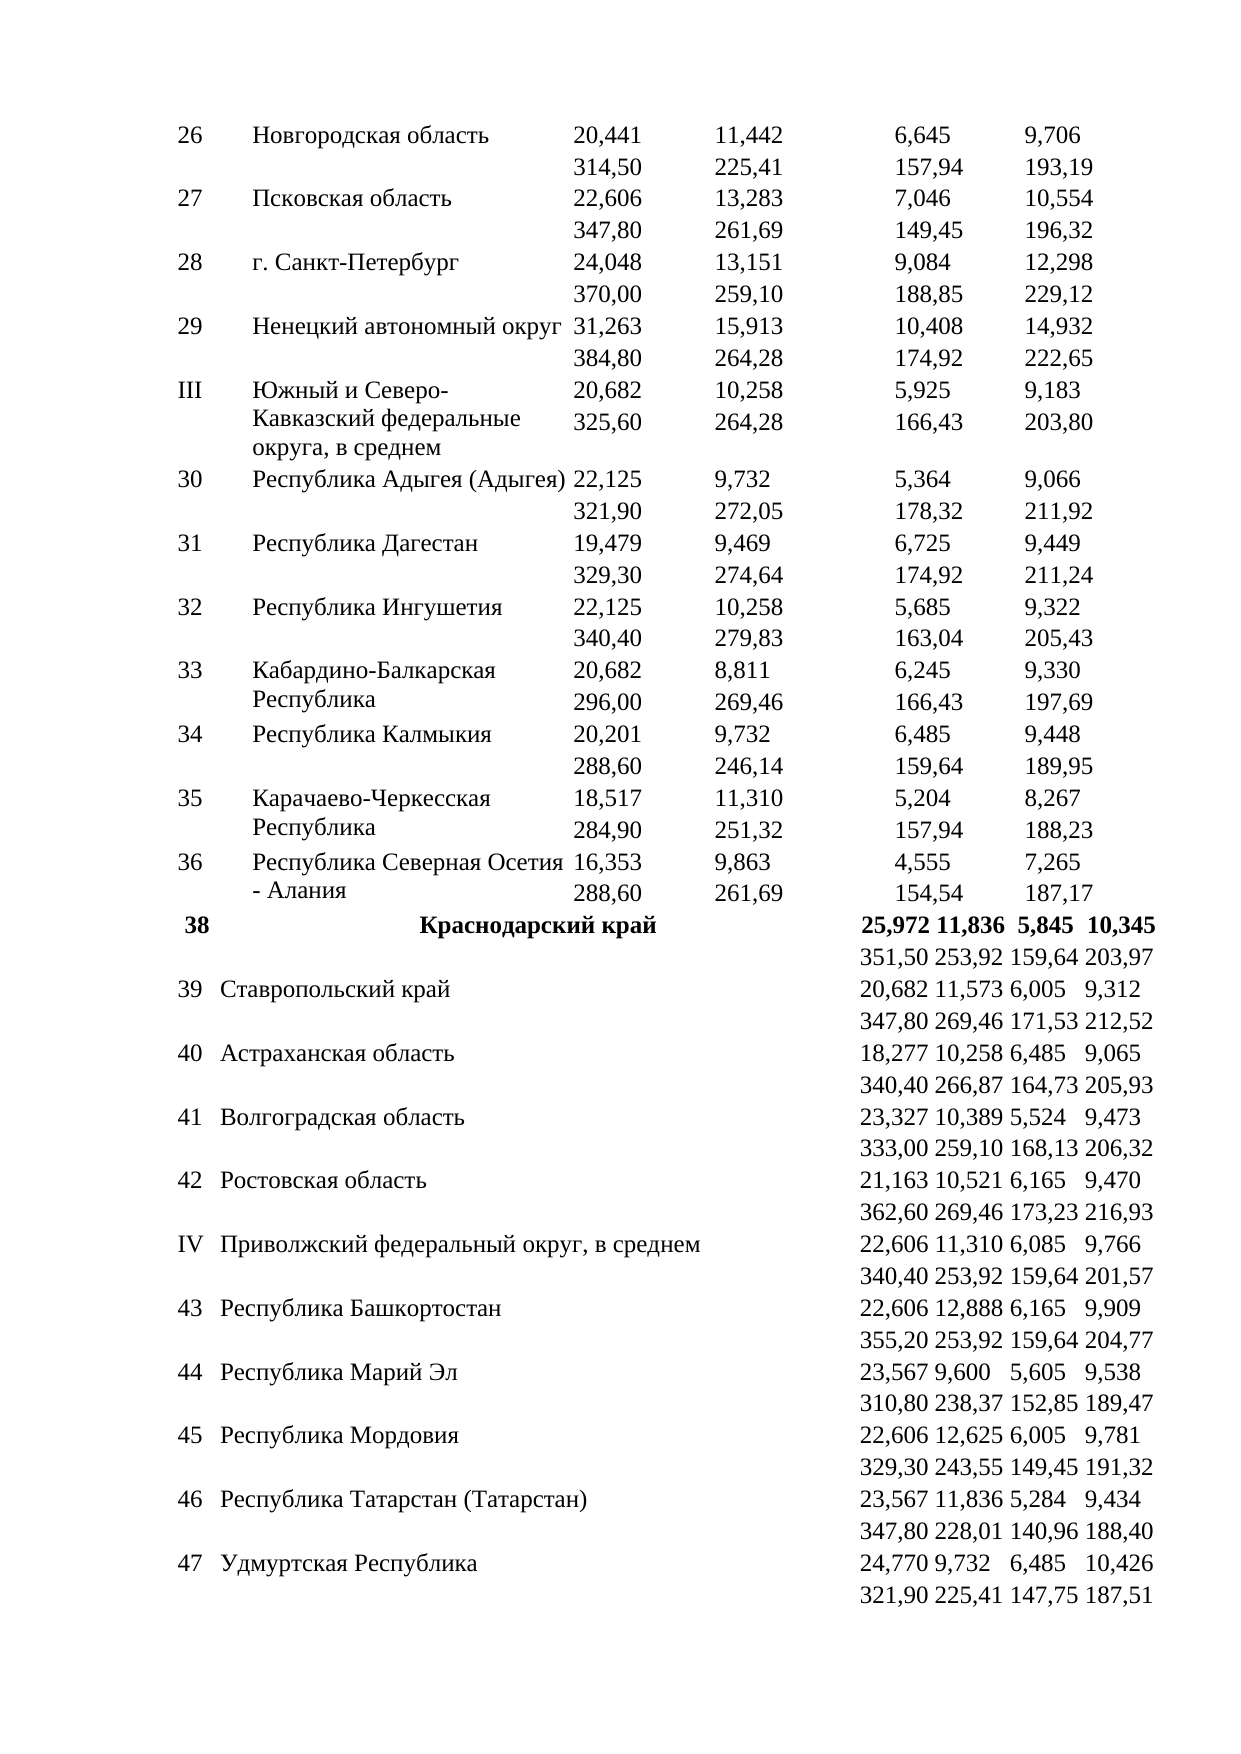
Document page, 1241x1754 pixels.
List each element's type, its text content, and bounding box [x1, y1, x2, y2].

table_cell 211,92 [1023, 494, 1159, 526]
table_cell 325,60 [571, 405, 713, 462]
table_cell Новгородская область [251, 118, 571, 182]
table_cell 261,69 [713, 877, 893, 909]
table_cell 159,64 [1008, 1259, 1083, 1291]
table_cell 23,567 [858, 1483, 933, 1514]
table_cell 310,80 [858, 1387, 933, 1419]
table_cell 140,96 [1008, 1514, 1083, 1546]
table_cell 20,441 [571, 118, 713, 150]
table_cell Республика Калмыкия [251, 718, 571, 781]
table_cell 8,811 [713, 654, 893, 686]
table_cell 154,54 [893, 877, 1023, 909]
table_cell 12,888 [933, 1291, 1008, 1323]
table_cell 321,90 [571, 494, 713, 526]
table_cell 253,92 [933, 1259, 1008, 1291]
table_cell 9,538 [1083, 1355, 1159, 1387]
table_cell 152,85 [1008, 1387, 1083, 1419]
table_cell 222,65 [1023, 341, 1159, 373]
table_cell Ненецкий автономный округ [251, 309, 571, 373]
table_cell 7,265 [1023, 845, 1159, 877]
table_cell 261,69 [713, 214, 893, 246]
table_cell 253,92 [933, 1323, 1008, 1355]
table_cell 329,30 [571, 558, 713, 590]
table_cell 22,125 [571, 590, 713, 622]
table_cell 4,555 [893, 845, 1023, 877]
table_cell 340,40 [858, 1259, 933, 1291]
table_cell 347,80 [858, 1514, 933, 1546]
table_cell 159,64 [893, 749, 1023, 781]
table_cell г. Санкт-Петербург [251, 246, 571, 309]
table_cell 269,46 [713, 686, 893, 717]
table_cell 321,90 [858, 1578, 933, 1610]
table_cell 6,165 [1008, 1291, 1083, 1323]
table_cell 5,364 [893, 463, 1023, 494]
table_cell 39 [176, 973, 218, 1036]
table_header 11,836 [933, 909, 1008, 941]
table_cell 36 [176, 845, 251, 909]
table_cell 314,50 [571, 150, 713, 182]
table_cell 266,87 [933, 1068, 1008, 1100]
table_cell 20,682 [571, 373, 713, 405]
table_cell 149,45 [1008, 1451, 1083, 1482]
table_cell 188,23 [1023, 813, 1159, 845]
table_cell Ростовская область [218, 1164, 858, 1227]
table_cell 274,64 [713, 558, 893, 590]
table_cell 10,554 [1023, 182, 1159, 214]
table_cell 32 [176, 590, 251, 654]
table_cell 11,310 [713, 781, 893, 813]
table_cell 188,40 [1083, 1514, 1159, 1546]
table_cell 288,60 [571, 877, 713, 909]
table_cell 171,53 [1008, 1004, 1083, 1036]
table_cell 9,084 [893, 246, 1023, 277]
table_cell 10,258 [933, 1036, 1008, 1068]
table_cell 174,92 [893, 341, 1023, 373]
table_header 10,345 [1083, 909, 1159, 941]
table_cell 18,277 [858, 1036, 933, 1068]
table_cell 35 [176, 781, 251, 845]
table_cell 191,32 [1083, 1451, 1159, 1482]
table_cell 189,95 [1023, 749, 1159, 781]
table_cell 27 [176, 182, 251, 246]
table_cell Республика Марий Эл [218, 1355, 858, 1419]
table_cell Кабардино-Балкарская Республика [251, 654, 571, 717]
table_cell Астраханская область [218, 1036, 858, 1100]
table_cell 204,77 [1083, 1323, 1159, 1355]
table_cell 6,485 [1008, 1546, 1083, 1578]
table_cell 9,449 [1023, 526, 1159, 558]
table_cell 23,567 [858, 1355, 933, 1387]
table_cell 164,73 [1008, 1068, 1083, 1100]
table_cell 33 [176, 654, 251, 717]
table_cell 203,97 [1083, 941, 1159, 972]
table_cell 347,80 [858, 1004, 933, 1036]
table_cell 284,90 [571, 813, 713, 845]
table_cell 19,479 [571, 526, 713, 558]
table_header 25,972 [858, 909, 933, 941]
table_cell 166,43 [893, 405, 1023, 462]
table_cell 206,32 [1083, 1132, 1159, 1164]
table_cell 259,10 [933, 1132, 1008, 1164]
table_cell 188,85 [893, 278, 1023, 309]
table_cell 9,066 [1023, 463, 1159, 494]
table_cell 9,330 [1023, 654, 1159, 686]
table_cell 168,13 [1008, 1132, 1083, 1164]
table_cell 5,605 [1008, 1355, 1083, 1387]
table_cell 31,263 [571, 309, 713, 341]
table_cell 10,521 [933, 1164, 1008, 1196]
table_cell 5,925 [893, 373, 1023, 405]
table_cell 225,41 [933, 1578, 1008, 1610]
table_cell 20,201 [571, 718, 713, 749]
table_cell 174,92 [893, 558, 1023, 590]
table_cell 166,43 [893, 686, 1023, 717]
table_cell 40 [176, 1036, 218, 1100]
table_cell 147,75 [1008, 1578, 1083, 1610]
table_cell 9,732 [933, 1546, 1008, 1578]
table_cell 31 [176, 526, 251, 590]
table_cell 351,50 [858, 941, 933, 972]
table_cell 22,606 [858, 1228, 933, 1259]
table_cell 5,685 [893, 590, 1023, 622]
table_cell 279,83 [713, 622, 893, 654]
table_cell 8,267 [1023, 781, 1159, 813]
table_cell 157,94 [893, 150, 1023, 182]
table_cell 225,41 [713, 150, 893, 182]
table_cell 9,863 [713, 845, 893, 877]
table_cell 9,322 [1023, 590, 1159, 622]
table_cell 269,46 [933, 1004, 1008, 1036]
table_cell 11,442 [713, 118, 893, 150]
table_cell 9,781 [1083, 1419, 1159, 1451]
table_cell 355,20 [858, 1323, 933, 1355]
table_cell 178,32 [893, 494, 1023, 526]
table_cell 22,125 [571, 463, 713, 494]
table_cell 22,606 [858, 1419, 933, 1451]
table_cell 5,524 [1008, 1100, 1083, 1132]
table_cell 238,37 [933, 1387, 1008, 1419]
table_cell Ставропольский край [218, 973, 858, 1036]
table_cell 193,19 [1023, 150, 1159, 182]
table_cell 42 [176, 1164, 218, 1227]
table_cell 11,573 [933, 973, 1008, 1004]
table_cell 12,298 [1023, 246, 1159, 277]
table_cell 329,30 [858, 1451, 933, 1482]
table_cell Республика Дагестан [251, 526, 571, 590]
table_cell 29 [176, 309, 251, 373]
table_cell 9,909 [1083, 1291, 1159, 1323]
table_cell 187,17 [1023, 877, 1159, 909]
table_cell 47 [176, 1546, 218, 1610]
table_cell 9,470 [1083, 1164, 1159, 1196]
table_cell 9,183 [1023, 373, 1159, 405]
table_cell 269,46 [933, 1196, 1008, 1227]
table_cell 211,24 [1023, 558, 1159, 590]
table_cell 7,046 [893, 182, 1023, 214]
table_cell 9,706 [1023, 118, 1159, 150]
table_cell 10,389 [933, 1100, 1008, 1132]
table_cell 159,64 [1008, 1323, 1083, 1355]
table_cell 15,913 [713, 309, 893, 341]
table_cell 9,766 [1083, 1228, 1159, 1259]
table_cell 13,283 [713, 182, 893, 214]
table_cell 9,434 [1083, 1483, 1159, 1514]
table_cell 6,245 [893, 654, 1023, 686]
table_cell 9,065 [1083, 1036, 1159, 1068]
table_cell 197,69 [1023, 686, 1159, 717]
table_cell 187,51 [1083, 1578, 1159, 1610]
table_cell 20,682 [571, 654, 713, 686]
table_cell 11,310 [933, 1228, 1008, 1259]
table_cell 370,00 [571, 278, 713, 309]
table_header 5,845 [1008, 909, 1083, 941]
table_cell 9,473 [1083, 1100, 1159, 1132]
table_cell 26 [176, 118, 251, 182]
table_cell 159,64 [1008, 941, 1083, 972]
table_cell 34 [176, 718, 251, 781]
table_cell 9,732 [713, 463, 893, 494]
table_cell Республика Мордовия [218, 1419, 858, 1482]
table_cell 203,80 [1023, 405, 1159, 462]
table_cell Удмуртская Республика [218, 1546, 858, 1610]
table_cell 10,258 [713, 373, 893, 405]
table_cell 44 [176, 1355, 218, 1419]
table_cell 43 [176, 1291, 218, 1355]
table_cell 205,93 [1083, 1068, 1159, 1100]
table_cell 6,645 [893, 118, 1023, 150]
table_cell Карачаево-Черкесская Республика [251, 781, 571, 845]
table_cell Псковская область [251, 182, 571, 246]
table_cell 264,28 [713, 405, 893, 462]
table_cell Приволжский федеральный округ, в среднем [218, 1228, 858, 1291]
table_cell 13,151 [713, 246, 893, 277]
table_cell 347,80 [571, 214, 713, 246]
table_cell Республика Татарстан (Татарстан) [218, 1483, 858, 1546]
table_cell 9,312 [1083, 973, 1159, 1004]
table_cell 253,92 [933, 941, 1008, 972]
table_cell 16,353 [571, 845, 713, 877]
table_cell 272,05 [713, 494, 893, 526]
table_cell 196,32 [1023, 214, 1159, 246]
table_cell 251,32 [713, 813, 893, 845]
table_cell 9,448 [1023, 718, 1159, 749]
table_cell 6,725 [893, 526, 1023, 558]
table_header Краснодарский край [218, 909, 858, 972]
table_cell Республика Башкортостан [218, 1291, 858, 1355]
table_cell 9,469 [713, 526, 893, 558]
table_cell 24,770 [858, 1546, 933, 1578]
table_cell 340,40 [571, 622, 713, 654]
table_cell 46 [176, 1483, 218, 1546]
table_cell 10,426 [1083, 1546, 1159, 1578]
table_cell 30 [176, 463, 251, 526]
table_cell 41 [176, 1100, 218, 1164]
table_cell 22,606 [571, 182, 713, 214]
table_cell 384,80 [571, 341, 713, 373]
table_cell Волгоградская область [218, 1100, 858, 1164]
table_cell 22,606 [858, 1291, 933, 1323]
table_cell 296,00 [571, 686, 713, 717]
table_cell 11,836 [933, 1483, 1008, 1514]
table_cell 362,60 [858, 1196, 933, 1227]
table_cell 5,204 [893, 781, 1023, 813]
table_cell 45 [176, 1419, 218, 1482]
table_cell 10,408 [893, 309, 1023, 341]
table_cell 9,732 [713, 718, 893, 749]
table_cell Республика Северная Осетия - Алания [251, 845, 571, 909]
table_cell 6,005 [1008, 1419, 1083, 1451]
table_cell 9,600 [933, 1355, 1008, 1387]
table_cell Республика Адыгея (Адыгея) [251, 463, 571, 526]
table_cell 23,327 [858, 1100, 933, 1132]
table_cell 163,04 [893, 622, 1023, 654]
table_cell 20,682 [858, 973, 933, 1004]
table_header 38 [176, 909, 218, 972]
table_cell 288,60 [571, 749, 713, 781]
table_cell 6,165 [1008, 1164, 1083, 1196]
table_cell 6,485 [1008, 1036, 1083, 1068]
table_cell 28 [176, 246, 251, 309]
table_cell 243,55 [933, 1451, 1008, 1482]
table_cell 212,52 [1083, 1004, 1159, 1036]
table_cell 205,43 [1023, 622, 1159, 654]
table_cell 216,93 [1083, 1196, 1159, 1227]
table_cell Республика Ингушетия [251, 590, 571, 654]
table_cell 264,28 [713, 341, 893, 373]
table_cell 340,40 [858, 1068, 933, 1100]
table_cell III [176, 373, 251, 462]
table_cell 259,10 [713, 278, 893, 309]
table_cell 228,01 [933, 1514, 1008, 1546]
table_cell 12,625 [933, 1419, 1008, 1451]
table_cell 6,485 [893, 718, 1023, 749]
table_cell 10,258 [713, 590, 893, 622]
table_cell Южный и Северо-Кавказский федеральные округа, в среднем [251, 373, 571, 462]
table_cell 14,932 [1023, 309, 1159, 341]
table_cell 149,45 [893, 214, 1023, 246]
table_cell 6,005 [1008, 973, 1083, 1004]
table_cell 229,12 [1023, 278, 1159, 309]
table_cell 18,517 [571, 781, 713, 813]
table_cell IV [176, 1228, 218, 1291]
table_cell 24,048 [571, 246, 713, 277]
table_cell 246,14 [713, 749, 893, 781]
table_cell 5,284 [1008, 1483, 1083, 1514]
table_cell 6,085 [1008, 1228, 1083, 1259]
table_cell 201,57 [1083, 1259, 1159, 1291]
table_cell 157,94 [893, 813, 1023, 845]
table_cell 333,00 [858, 1132, 933, 1164]
table_cell 173,23 [1008, 1196, 1083, 1227]
table_cell 21,163 [858, 1164, 933, 1196]
table_cell 189,47 [1083, 1387, 1159, 1419]
